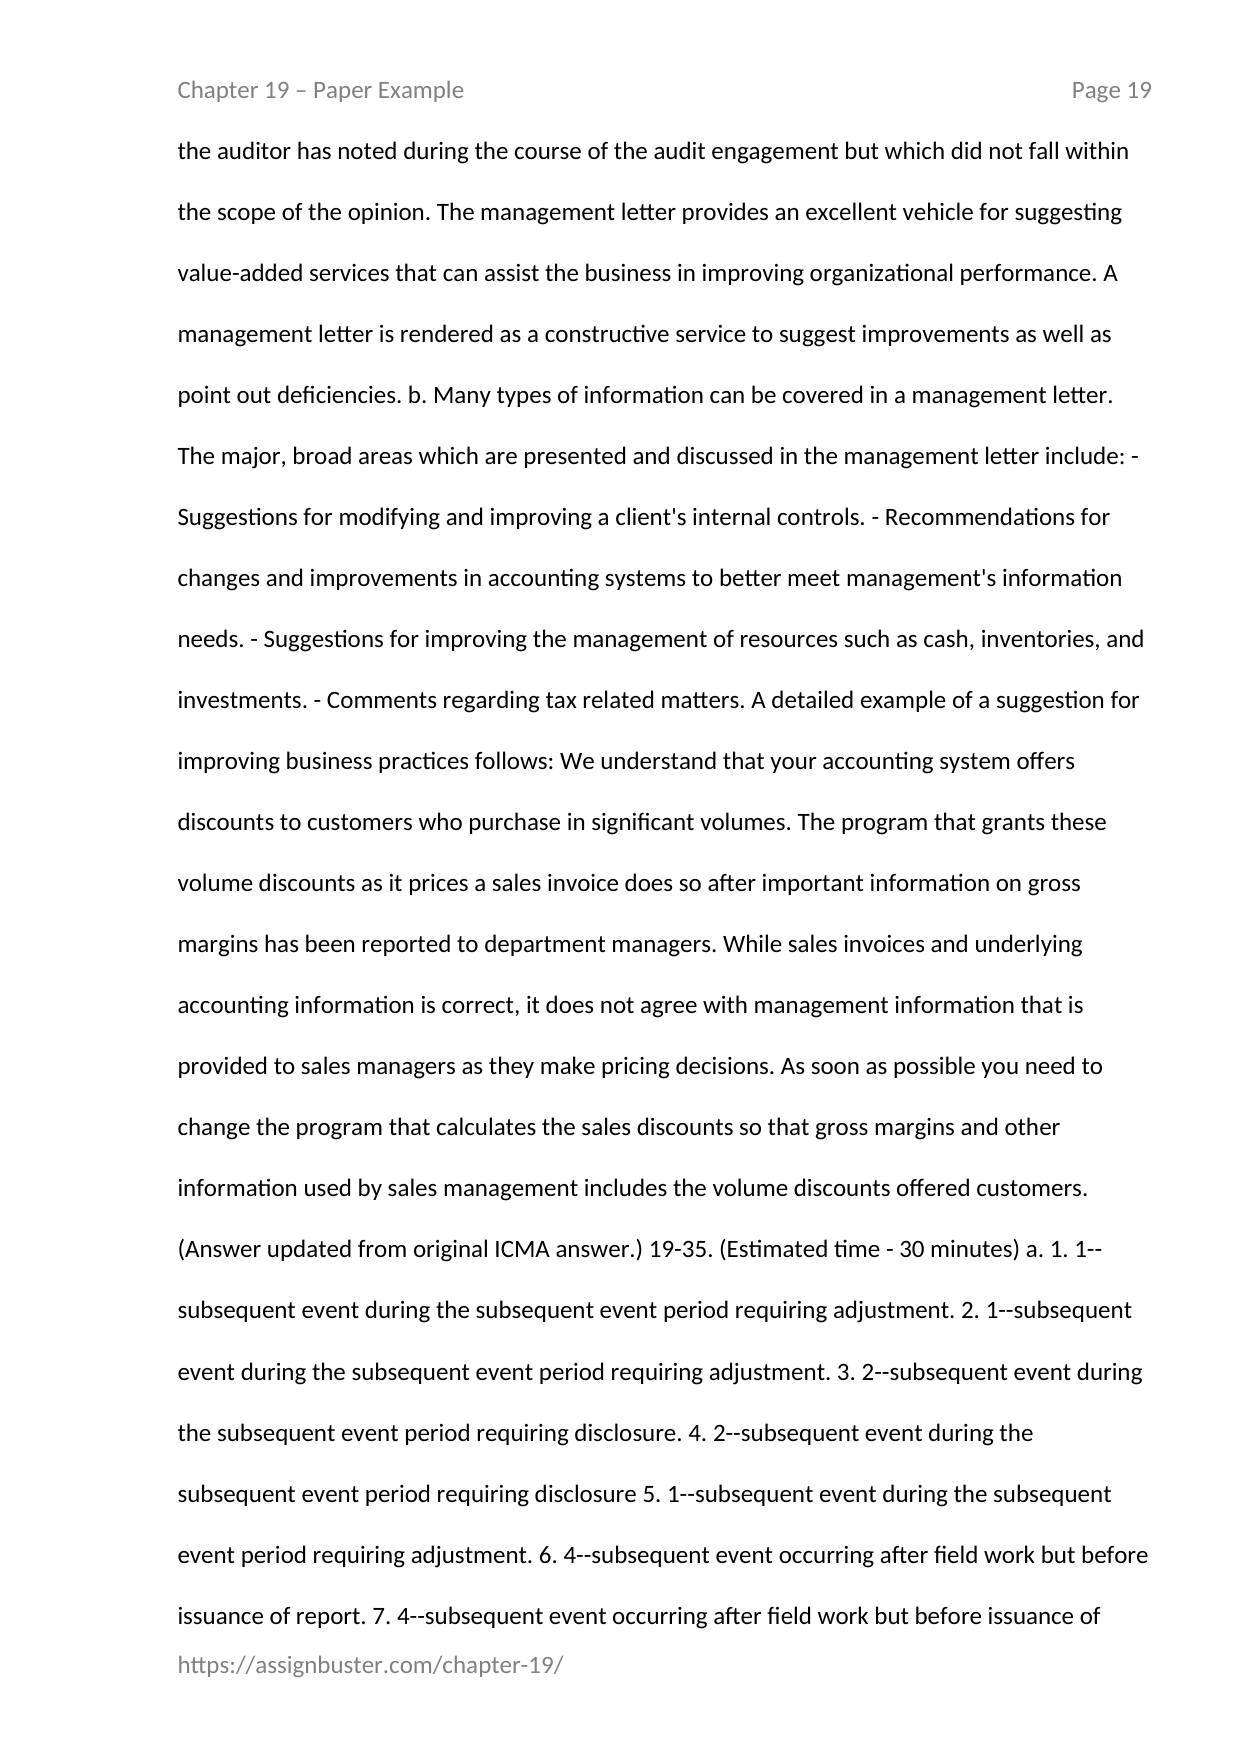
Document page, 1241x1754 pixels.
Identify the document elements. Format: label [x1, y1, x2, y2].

text [177, 135, 1152, 1630]
